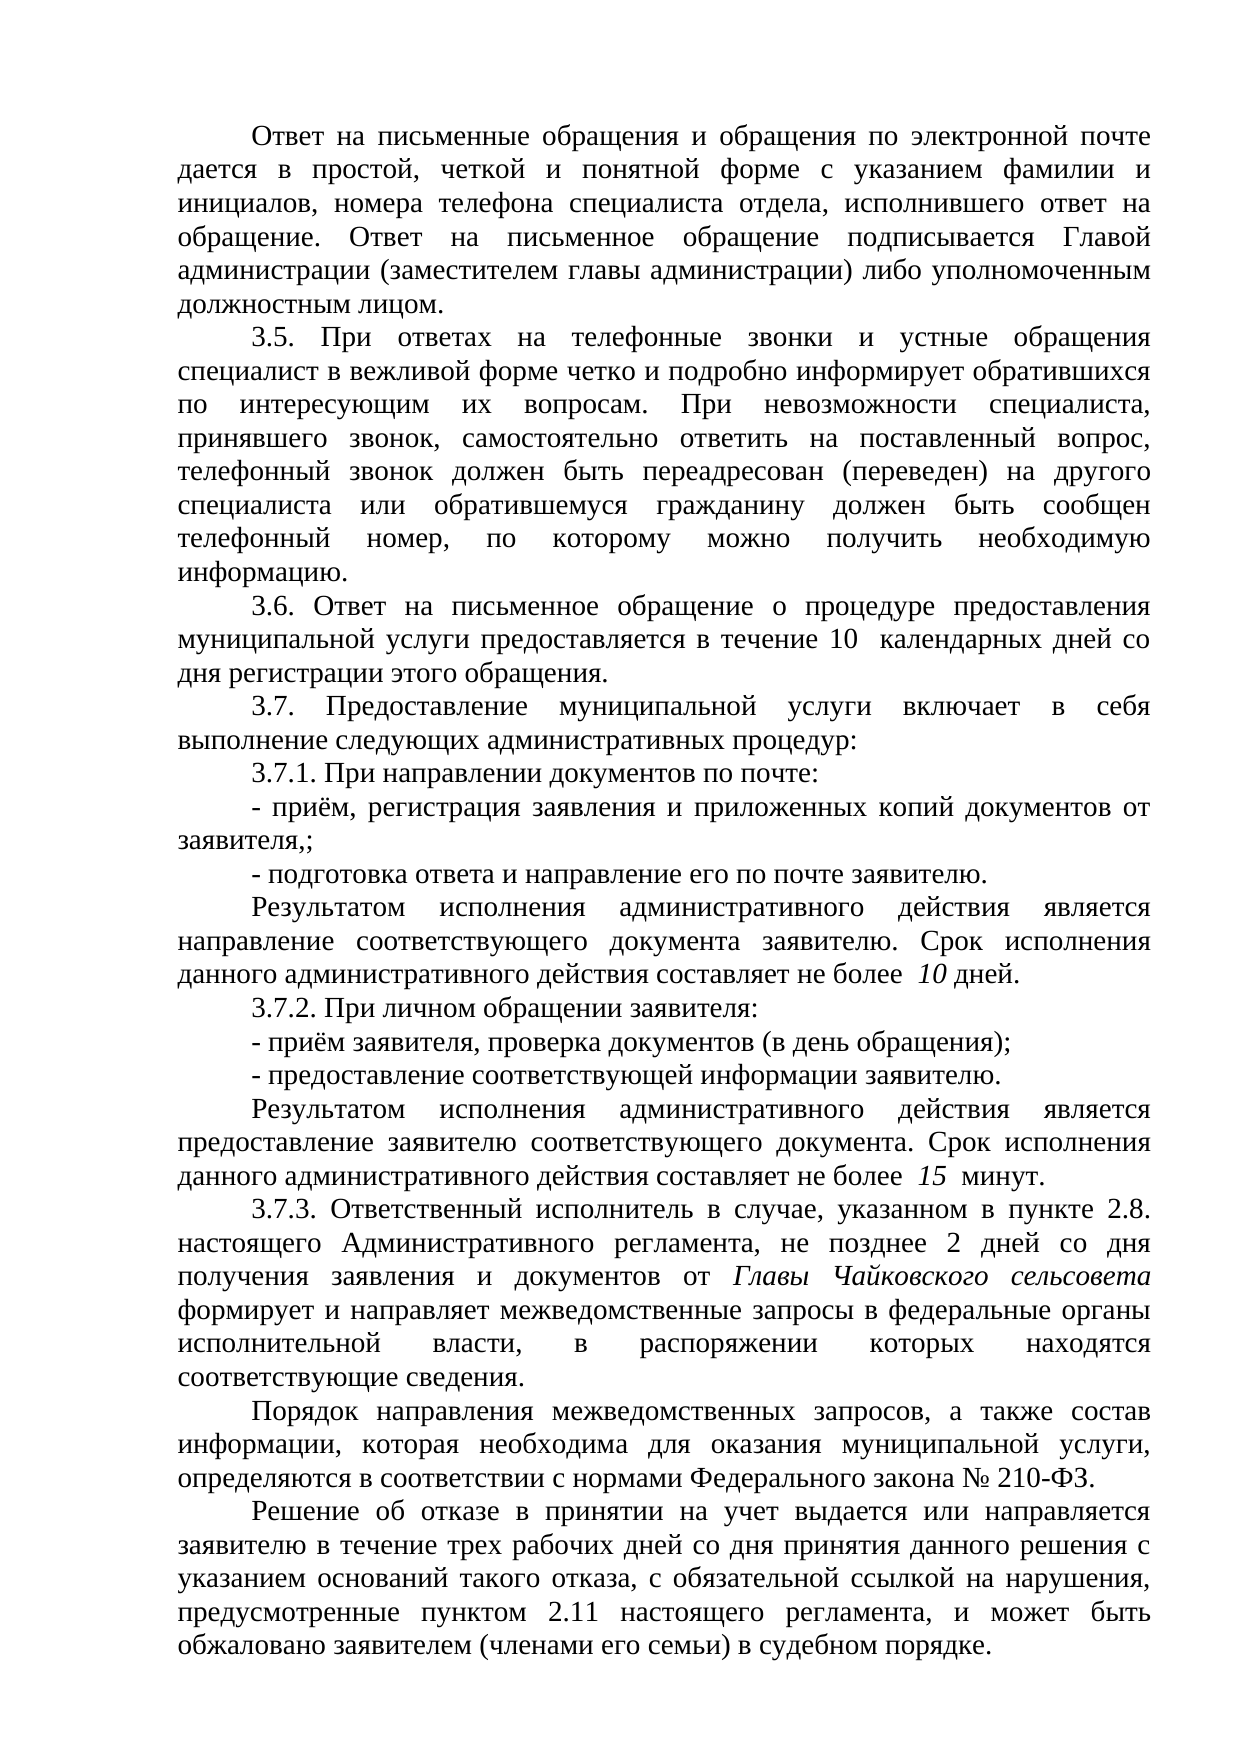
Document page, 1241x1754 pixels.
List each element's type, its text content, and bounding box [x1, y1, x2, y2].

text 3.5. При ответах на телефонные звонки и устные обращения специалист в вежливой форме четко и подробно информирует обратившихся по интересующим их вопросам. При невозможности специалиста, принявшего звонок, самостоятельно ответить на поставленный вопрос, телефонный звонок должен быть переадресован (переведен) на другого специалиста или обратившемуся гражданину должен быть сообщен телефонный номер, по которому можно получить необходимую информацию. [177, 319, 1152, 588]
text - приём, регистрация заявления и приложенных копий документов от заявителя,; [177, 789, 1152, 856]
text Результатом исполнения административного действия является предоставление заявителю соответствующего документа. Срок исполнения данного административного действия составляет не более 15 минут. [177, 1091, 1152, 1191]
text 3.7.2. При личном обращении заявителя: [177, 990, 1152, 1024]
text 3.6. Ответ на письменное обращение о процедуре предоставления муниципальной услуги предоставляется в течение 10 календарных дней со дня регистрации этого обращения. [177, 588, 1152, 688]
text Результатом исполнения административного действия является направление соответствующего документа заявителю. Срок исполнения данного административного действия составляет не более 10 дней. [177, 889, 1152, 990]
text Порядок направления межведомственных запросов, а также состав информации, которая необходима для оказания муниципальной услуги, определяются в соответствии с нормами Федерального закона № 210-ФЗ. [177, 1393, 1152, 1493]
text Решение об отказе в принятии на учет выдается или направляется заявителю в течение трех рабочих дней со дня принятия данного решения с указанием оснований такого отказа, с обязательной ссылкой на нарушения, предусмотренные пунктом 2.11 настоящего регламента, и может быть обжаловано заявителем (членами его семьи) в судебном порядке. [177, 1493, 1152, 1661]
text 3.7.3. Ответственный исполнитель в случае, указанном в пункте 2.8. настоящего Административного регламента, не позднее 2 дней со дня получения заявления и документов от Главы Чайковского сельсовета формирует и направляет межведомственные запросы в федеральные органы исполнительной власти, в распоряжении которых находятся соответствующие сведения. [177, 1191, 1152, 1393]
text - приём заявителя, проверка документов (в день обращения); [177, 1024, 1152, 1057]
text - подготовка ответа и направление его по почте заявителю. [177, 856, 1152, 889]
text - предоставление соответствующей информации заявителю. [177, 1057, 1152, 1091]
text 3.7. Предоставление муниципальной услуги включает в себя выполнение следующих административных процедур: [177, 688, 1152, 755]
text Ответ на письменные обращения и обращения по электронной почте дается в простой, четкой и понятной форме с указанием фамилии и инициалов, номера телефона специалиста отдела, исполнившего ответ на обращение. Ответ на письменное обращение подписывается Главой администрации (заместителем главы администрации) либо уполномоченным должностным лицом. [177, 118, 1152, 319]
text 3.7.1. При направлении документов по почте: [177, 755, 1152, 789]
